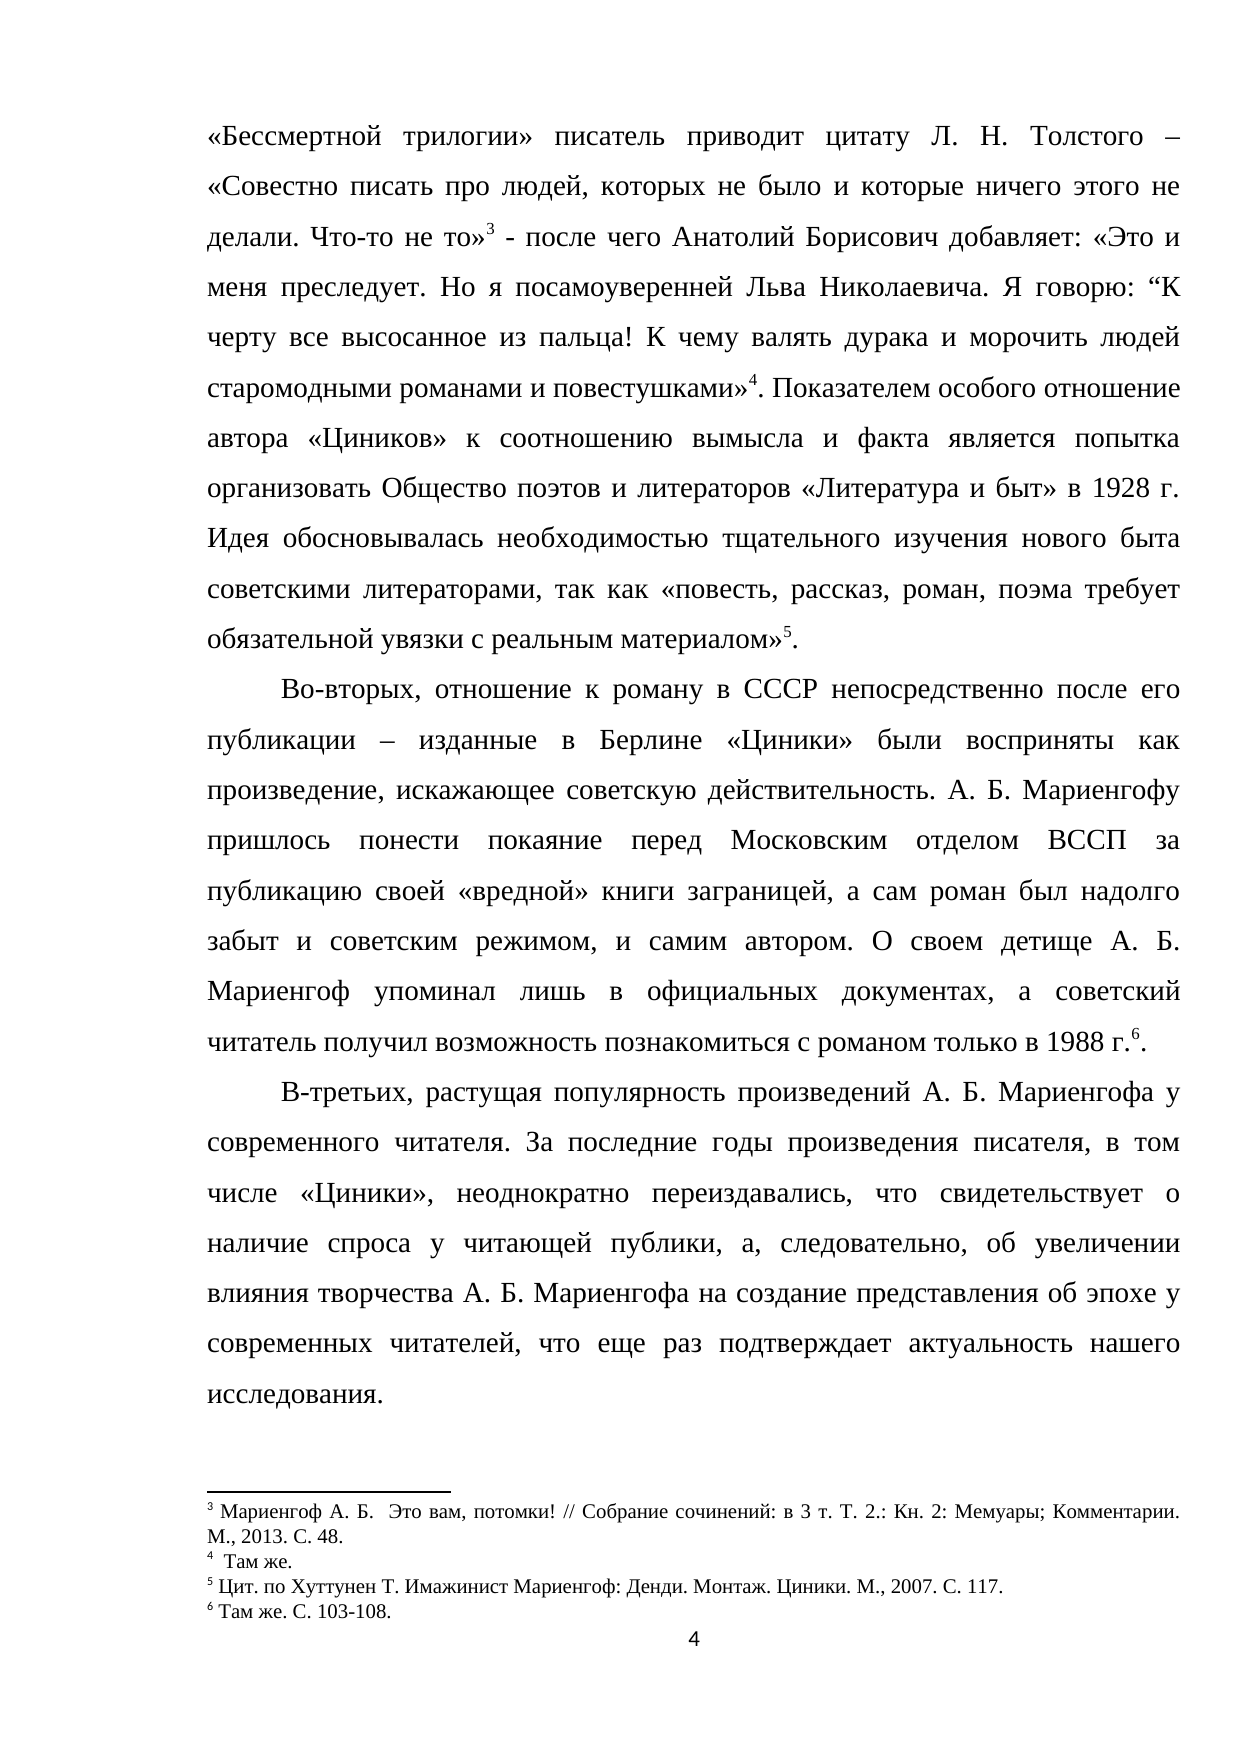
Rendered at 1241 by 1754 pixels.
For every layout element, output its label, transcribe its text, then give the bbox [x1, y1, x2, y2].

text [207, 118, 1181, 655]
text В-третьих, растущая популярность произведений А. Б. Мариенгофа у современного читателя. За последние годы произведения писателя, в том числе «Циники», неоднократно переиздавались, что свидетельствует о наличие спроса у читающей публики, а, следовательно, об увеличении влияния творчества А. Б. Мариенгофа на создание представления об эпохе у современных читателей, что еще раз подтверждает актуальность нашего исследования. [207, 1074, 1181, 1409]
text Во-вторых, отношение к роману в СССР непосредственно после его публикации – изданные в Берлине «Циники» были восприняты как произведение, искажающее советскую действительность. А. Б. Мариенгофу пришлось понести покаяние перед Московским отделом ВССП за публикацию своей «вредной» книги заграницей, а сам роман был надолго забыт и советским режимом, и самим автором. О своем детище А. Б. Мариенгоф упоминал лишь в официальных документах, а советский читатель получил возможность познакомиться с романом только в 1988 г.. [207, 672, 1181, 1057]
